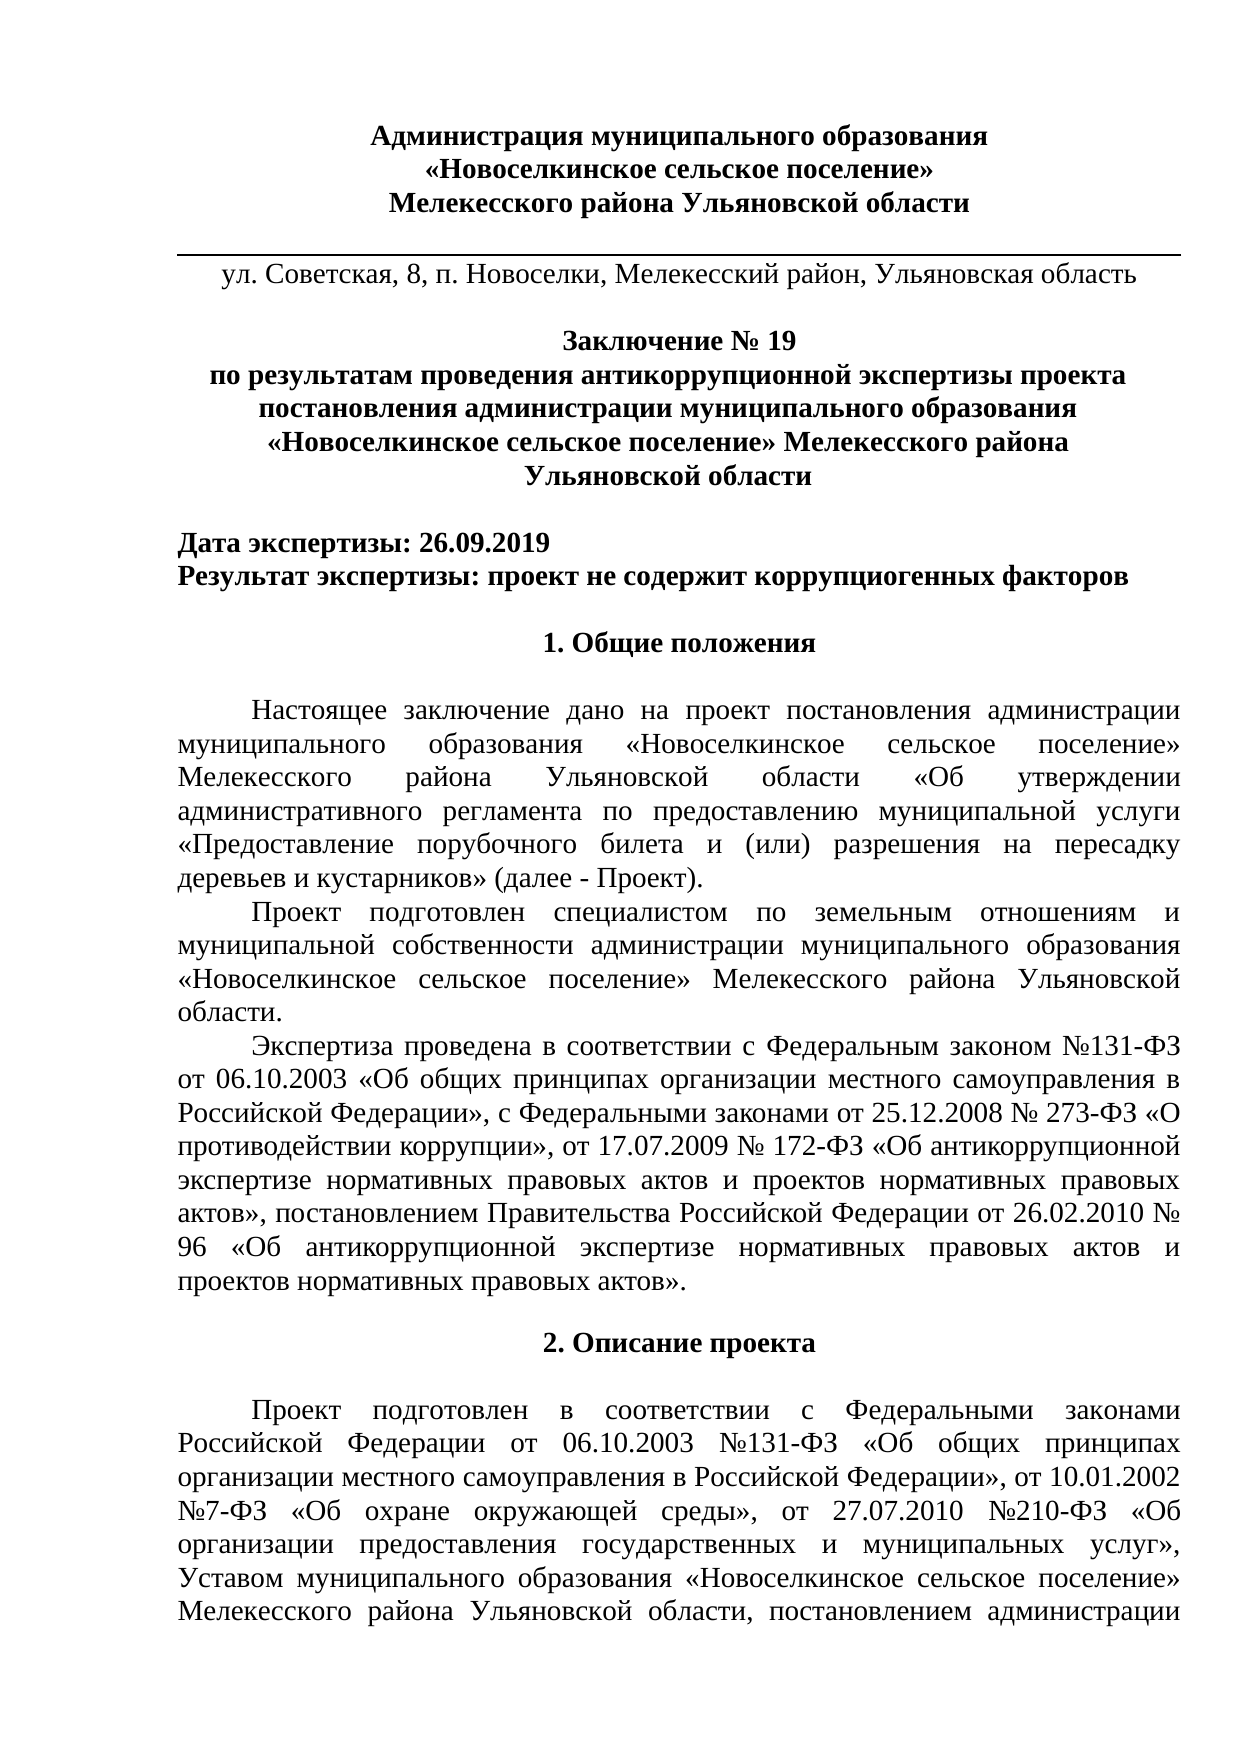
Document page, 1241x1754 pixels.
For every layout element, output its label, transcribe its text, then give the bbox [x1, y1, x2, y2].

text Заключение № 19 [177, 323, 1181, 357]
text Администрация муниципального образования [177, 118, 1181, 152]
text Экспертиза проведена в соответствии с Федеральным законом №131-ФЗ от 06.10.2003 «Об общих принципах организации местного самоуправления в Российской Федерации», с Федеральными законами от 25.12.2008 № 273-ФЗ «О противодействии коррупции», от 17.07.2009 № 172-ФЗ «Об антикоррупционной экспертизе нормативных правовых актов и проектов нормативных правовых актов», постановлением Правительства Российской Федерации от 26.02.2010 № 96 «Об антикоррупционной экспертизе нормативных правовых актов и проектов нормативных правовых актов». [177, 1028, 1181, 1296]
text Проект подготовлен специалистом по земельным отношениям и муниципальной собственности администрации муниципального образования «Новоселкинское сельское поселение» Мелекесского района Ульяновской области. [177, 894, 1181, 1028]
text 1. Общие положения [177, 625, 1181, 659]
text Ульяновской области [177, 458, 1159, 491]
text 2. Описание проекта [177, 1325, 1181, 1358]
text Дата экспертизы: 26.09.2019 [177, 525, 1181, 558]
text ул. Советская, 8, п. Новоселки, Мелекесский район, Ульяновская область [177, 256, 1181, 290]
text «Новоселкинское сельское поселение» [177, 152, 1181, 185]
text «Новоселкинское сельское поселение» Мелекесского района [177, 424, 1159, 458]
text Мелекесского района Ульяновской области [177, 185, 1181, 219]
text Настоящее заключение дано на проект постановления администрации муниципального образования «Новоселкинское сельское поселение» Мелекесского района Ульяновской области «Об утверждении административного регламента по предоставлению муниципальной услуги «Предоставление порубочного билета и (или) разрешения на пересадку деревьев и кустарников» (далее - Проект). [177, 692, 1181, 894]
text Результат экспертизы: проект не содержит коррупциогенных факторов [177, 558, 1181, 592]
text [177, 1392, 1181, 1627]
text постановления администрации муниципального образования [177, 391, 1159, 424]
text по результатам проведения антикоррупционной экспертизы проекта [177, 357, 1159, 391]
